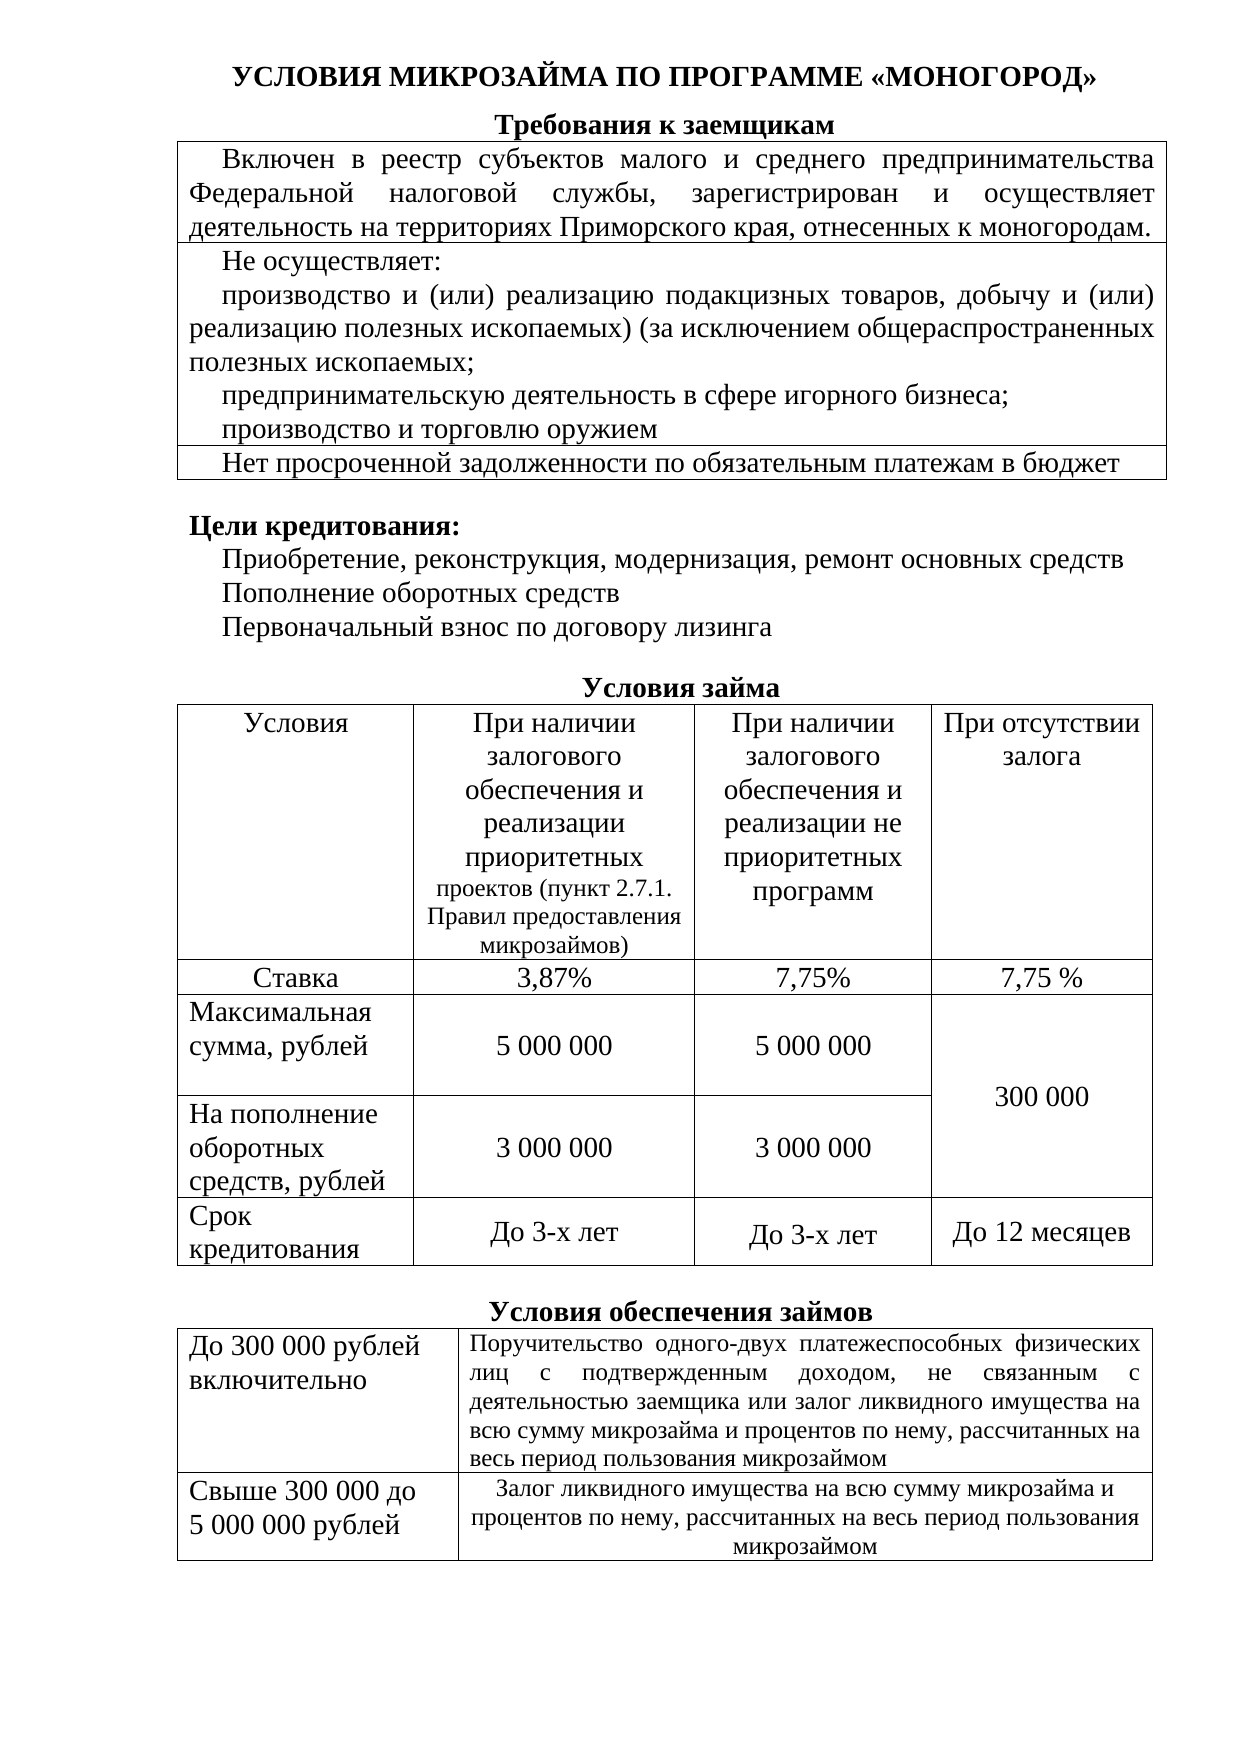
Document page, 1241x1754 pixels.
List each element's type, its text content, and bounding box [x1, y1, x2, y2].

text Первоначальный взнос по договору лизинга [189, 609, 1152, 642]
table_cell Не осуществляет: производство и (или) реализацию подакцизных товаров, добычу и (или) реализацию полезных ископаемых) (за исключением общераспространенных полезных ископаемых; предпринимательскую деятельность в сфере игорного бизнеса; производство и торговлю оружием [178, 243, 1166, 444]
table_cell До 3-х лет [414, 1198, 694, 1265]
table_cell 7,75% [695, 960, 931, 993]
text Цели кредитования: [189, 508, 1152, 542]
text Приобретение, реконструкция, модернизация, ремонт основных средств [189, 542, 1152, 575]
table_cell До 3-х лет [695, 1198, 931, 1265]
table_cell 5 000 000 [695, 995, 931, 1095]
table_header Включен в реестр субъектов малого и среднего предпринимательства Федеральной налоговой службы, зарегистрирован и осуществляет деятельность на территориях Приморского края, отнесенных к моногородам. [178, 142, 1166, 242]
table_header При наличии залогового обеспечения и реализации приоритетных проектов (пункт 2.7.1. Правил предоставления микрозаймов) [414, 705, 694, 959]
table_cell 7,75 % [932, 960, 1152, 993]
table_cell Срок кредитования [178, 1198, 413, 1265]
table_cell 3 000 000 [414, 1096, 694, 1197]
text Условия займа [177, 670, 1152, 704]
table_cell 3,87% [414, 960, 694, 993]
table_cell На пополнение оборотных средств, рублей [178, 1096, 413, 1197]
text Пополнение оборотных средств [189, 575, 1152, 609]
table_cell 5 000 000 [414, 995, 694, 1095]
text УСЛОВИЯ МИКРОЗАЙМА ПО ПРОГРАММЕ «МОНОГОРОД» [177, 59, 1152, 93]
table_header До 300 000 рублей включительно [178, 1329, 458, 1472]
table_cell Свыше 300 000 до 5 000 000 рублей [178, 1473, 458, 1559]
table_header Условия [178, 705, 413, 959]
text Условия обеспечения займов [177, 1294, 1152, 1327]
table_cell Ставка [178, 960, 413, 993]
table_header Поручительство одного-двух платежеспособных физических лиц с подтвержденным доходом, не связанным с деятельностью заемщика или залог ликвидного имущества на всю сумму микрозайма и процентов по нему, рассчитанных на весь период пользования микрозаймом [459, 1329, 1152, 1472]
table_cell Максимальная сумма, рублей [178, 995, 413, 1095]
table_cell 3 000 000 [695, 1096, 931, 1197]
table_header При наличии залогового обеспечения и реализации не приоритетных программ [695, 705, 931, 959]
table_cell До 12 месяцев [932, 1198, 1152, 1265]
table_cell Нет просроченной задолженности по обязательным платежам в бюджет [178, 446, 1166, 479]
table_cell 300 000 [932, 995, 1152, 1197]
table_cell Залог ликвидного имущества на всю сумму микрозайма и процентов по нему, рассчитанных на весь период пользования микрозаймом [459, 1473, 1152, 1559]
table_header При отсутствии залога [932, 705, 1152, 959]
text Требования к заемщикам [177, 107, 1152, 141]
